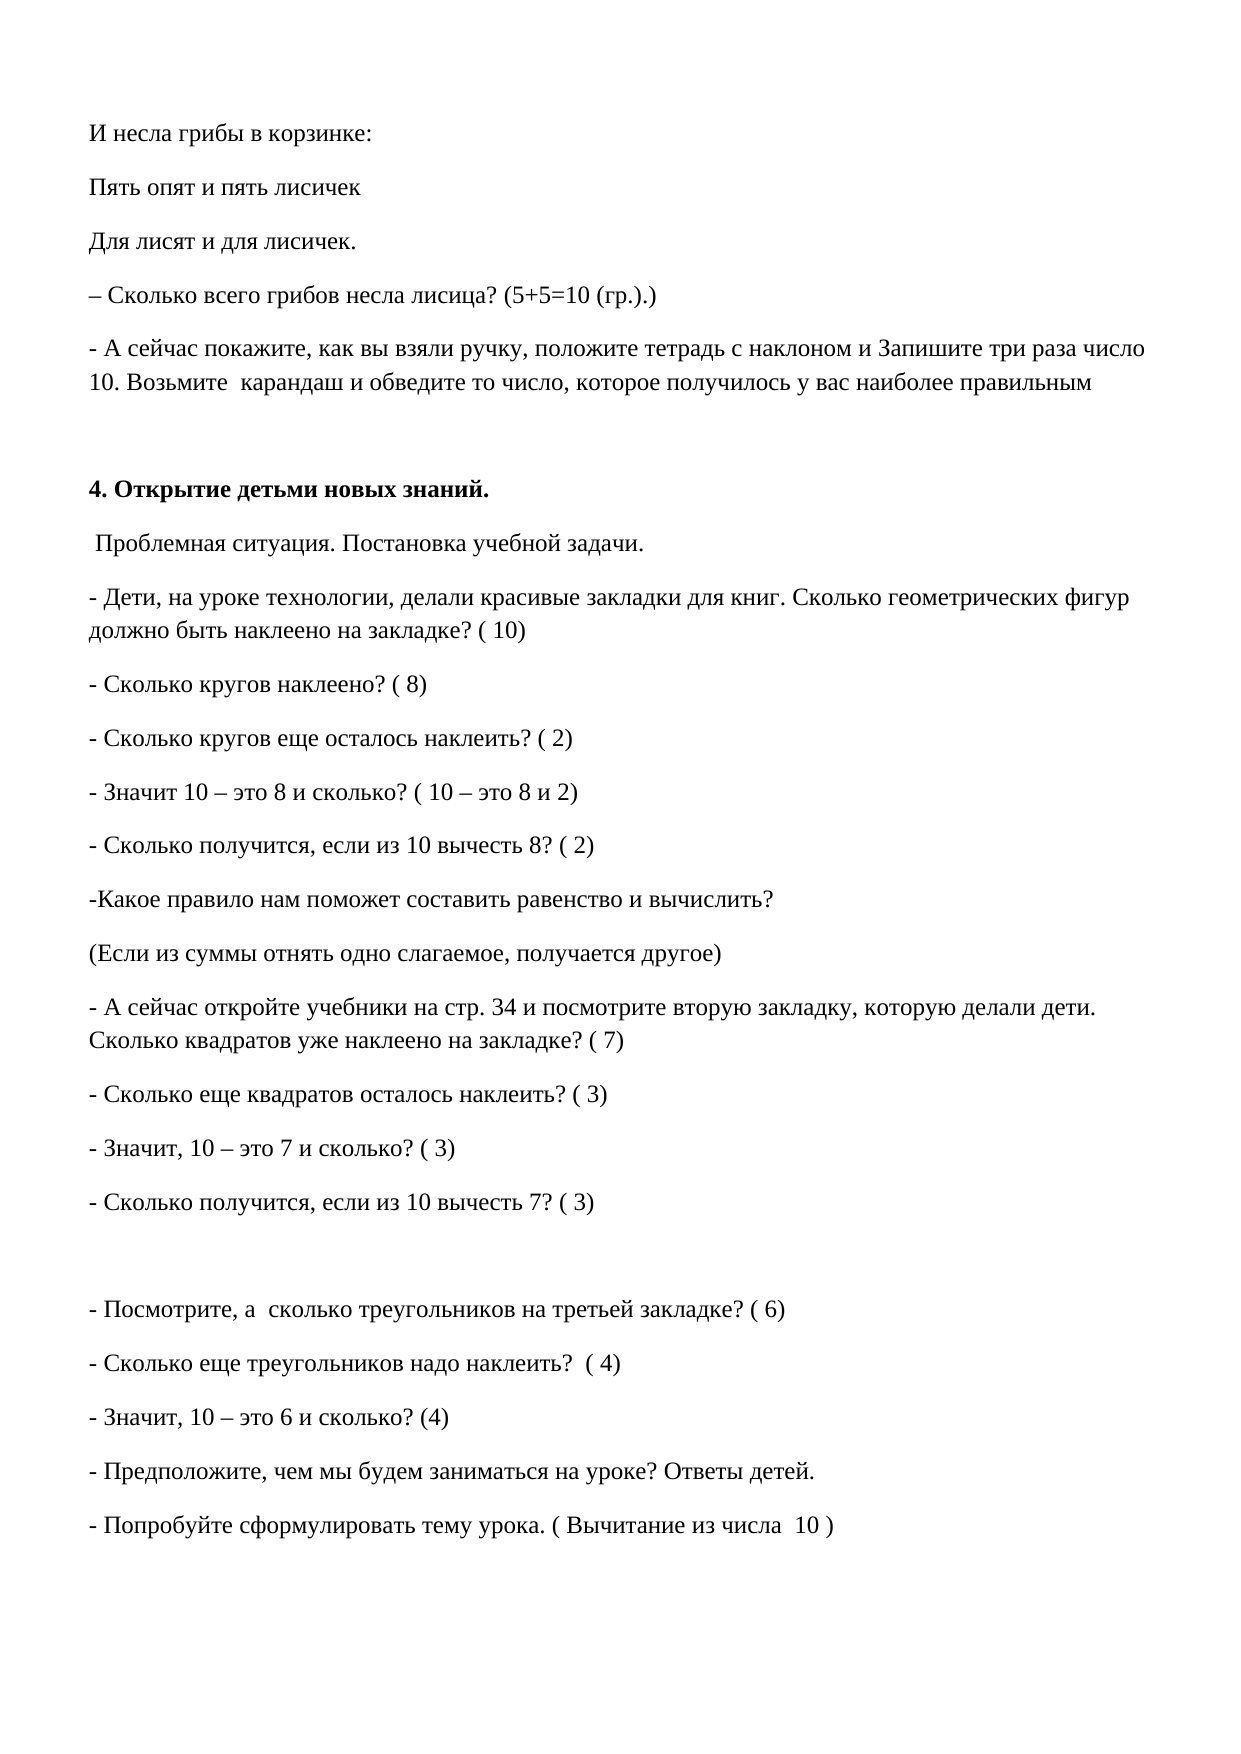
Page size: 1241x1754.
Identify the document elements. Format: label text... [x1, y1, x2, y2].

text Проблемная ситуация. Постановка учебной задачи. [89, 528, 1152, 557]
text - Сколько получится, если из 10 вычесть 7? ( 3) [89, 1187, 1152, 1215]
text – Сколько всего грибов несла лисица? (5+5=10 (гр.).) [89, 280, 1152, 308]
text - Значит 10 – это 8 и сколько? ( 10 – это 8 и 2) [89, 777, 1152, 805]
text - Попробуйте сформулировать тему урока. ( Вычитание из числа 10 ) [89, 1510, 1152, 1538]
text - Значит, 10 – это 6 и сколько? (4) [89, 1402, 1152, 1431]
text - Сколько еще квадратов осталось наклеить? ( 3) [89, 1079, 1152, 1108]
text - Сколько кругов еще осталось наклеить? ( 2) [89, 723, 1152, 751]
text - Сколько кругов наклеено? ( 8) [89, 669, 1152, 698]
text - Сколько получится, если из 10 вычесть 8? ( 2) [89, 830, 1152, 859]
text (Если из суммы отнять одно слагаемое, получается другое) [89, 938, 1152, 967]
text - Предположите, чем мы будем заниматься на уроке? Ответы детей. [89, 1456, 1152, 1484]
text И несла грибы в корзинке: [89, 118, 1152, 147]
text -Какое правило нам поможет составить равенство и вычислить? [89, 884, 1152, 913]
text - А сейчас покажите, как вы взяли ручку, положите тетрадь с наклоном и Запишите три раза число 10. Возьмите карандаш и обведите то число, которое получилось у вас наиболее правильным [89, 333, 1152, 395]
text - Посмотрите, а сколько треугольников на третьей закладке? ( 6) [89, 1294, 1152, 1323]
text - Дети, на уроке технологии, делали красивые закладки для книг. Сколько геометрических фигур должно быть наклеено на закладке? ( 10) [89, 582, 1152, 644]
text 4. Открытие детьми новых знаний. [89, 474, 1152, 503]
text - Сколько еще треугольников надо наклеить? ( 4) [89, 1348, 1152, 1377]
text - Значит, 10 – это 7 и сколько? ( 3) [89, 1133, 1152, 1161]
text - А сейчас откройте учебники на стр. 34 и посмотрите вторую закладку, которую делали дети. Сколько квадратов уже наклеено на закладке? ( 7) [89, 992, 1152, 1054]
text Для лисят и для лисичек. [89, 226, 1152, 254]
text Пять опят и пять лисичек [89, 172, 1152, 201]
